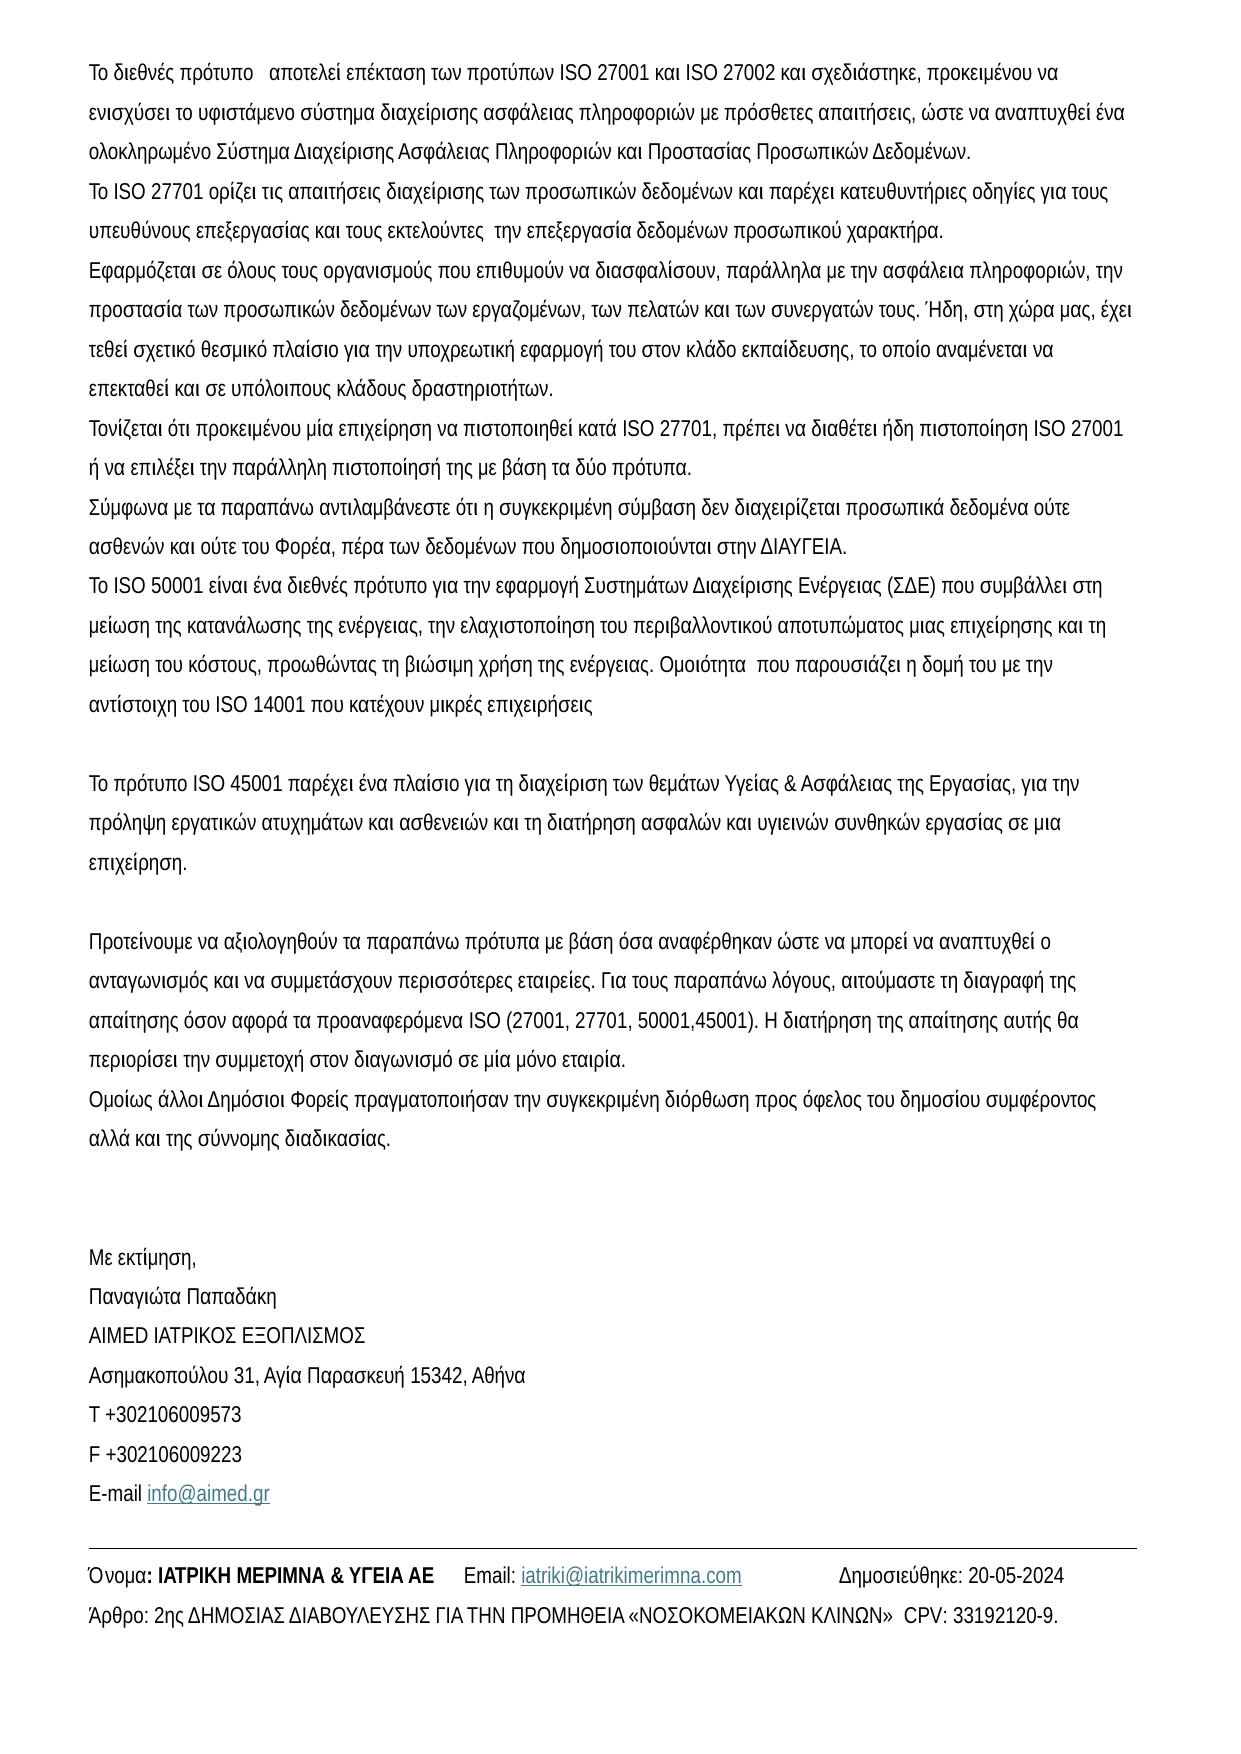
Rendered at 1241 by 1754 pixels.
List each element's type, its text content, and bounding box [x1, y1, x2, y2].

text F +302106009223 [89, 1441, 1137, 1467]
text E-mail info@aimed.gr [89, 1480, 1137, 1507]
text Προτείνουμε να αξιολογηθούν τα παραπάνω πρότυπα με βάση όσα αναφέρθηκαν ώστε να μπορεί να αναπτυχθεί ο ανταγωνισμός και να συμμετάσχουν περισσότερες εταιρείες. Για τους παραπάνω λόγους, αιτούμαστε τη διαγραφή της απαίτησης όσον αφορά τα προαναφερόμενα ISO (27001, 27701, 50001,45001). H διατήρηση της απαίτησης αυτής θα περιορίσει την συμμετοχή στον διαγωνισμό σε μία μόνο εταιρία. [89, 928, 1137, 1072]
text Άρθρο: 2ης ΔΗΜΟΣΙΑΣ ΔΙΑΒΟΥΛΕΥΣΗΣ ΓΙΑ ΤΗΝ ΠΡΟΜΗΘΕΙΑ «ΝΟΣΟΚΟΜΕΙΑΚΩΝ ΚΛΙΝΩΝ» CPV: 33192120-9. [89, 1602, 1137, 1628]
text Το διεθνές πρότυπο αποτελεί επέκταση των προτύπων ISO 27001 και ISO 27002 και σχεδιάστηκε, προκειμένου να ενισχύσει το υφιστάμενο σύστημα διαχείρισης ασφάλειας πληροφοριών με πρόσθετες απαιτήσεις, ώστε να αναπτυχθεί ένα ολοκληρωμένο Σύστημα Διαχείρισης Ασφάλειας Πληροφοριών και Προστασίας Προσωπικών Δεδομένων. [89, 59, 1137, 164]
text Ομοίως άλλοι Δημόσιοι Φορείς πραγματοποιήσαν την συγκεκριμένη διόρθωση προς όφελος του δημοσίου συμφέροντος αλλά και της σύννομης διαδικασίας. [89, 1086, 1137, 1151]
text Το ISO 50001 είναι ένα διεθνές πρότυπο για την εφαρμογή Συστημάτων Διαχείρισης Ενέργειας (ΣΔΕ) που συμβάλλει στη μείωση της κατανάλωσης της ενέργειας, την ελαχιστοποίηση του περιβαλλοντικού αποτυπώματος μιας επιχείρησης και τη μείωση του κόστους, προωθώντας τη βιώσιμη χρήση της ενέργειας. Ομοιότητα που παρουσιάζει η δομή του με την αντίστοιχη του ISO 14001 που κατέχουν μικρές επιχειρήσεις [89, 572, 1137, 717]
text Σύμφωνα με τα παραπάνω αντιλαμβάνεστε ότι η συγκεκριμένη σύμβαση δεν διαχειρίζεται προσωπικά δεδομένα ούτε ασθενών και ούτε του Φορέα, πέρα των δεδομένων που δημοσιοποιούνται στην ΔΙΑΥΓΕΙΑ. [89, 493, 1137, 559]
text Το ISO 27701 ορίζει τις απαιτήσεις διαχείρισης των προσωπικών δεδομένων και παρέχει κατευθυντήριες οδηγίες για τους υπευθύνους επεξεργασίας και τους εκτελούντες την επεξεργασία δεδομένων προσωπικού χαρακτήρα. [89, 178, 1137, 243]
text Τονίζεται ότι προκειμένου μία επιχείρηση να πιστοποιηθεί κατά ISO 27701, πρέπει να διαθέτει ήδη πιστοποίηση ISO 27001 ή να επιλέξει την παράλληλη πιστοποίησή της με βάση τα δύο πρότυπα. [89, 414, 1137, 480]
text Εφαρμόζεται σε όλους τους οργανισμούς που επιθυμούν να διασφαλίσουν, παράλληλα με την ασφάλεια πληροφοριών, την προστασία των προσωπικών δεδομένων των εργαζομένων, των πελατών και των συνεργατών τους. Ήδη, στη χώρα μας, έχει τεθεί σχετικό θεσμικό πλαίσιο για την υποχρεωτική εφαρμογή του στον κλάδο εκπαίδευσης, το οποίο αναμένεται να επεκταθεί και σε υπόλοιπους κλάδους δραστηριοτήτων. [89, 257, 1137, 401]
text Το πρότυπο ISO 45001 παρέχει ένα πλαίσιο για τη διαχείριση των θεμάτων Υγείας & Ασφάλειας της Εργασίας, για την πρόληψη εργατικών ατυχημάτων και ασθενειών και τη διατήρηση ασφαλών και υγιεινών συνθηκών εργασίας σε μια επιχείρηση. [89, 770, 1137, 875]
text AIMED ΙΑΤΡΙΚΟΣ ΕΞΟΠΛΙΣΜΟΣ [89, 1322, 1137, 1349]
text Όνομα: ΙΑΤΡΙΚΗ ΜΕΡΙΜΝΑ & ΥΓΕΙΑ ΑΕ Email: iatriki@iatrikimerimna.com Δημοσιεύθηκε: 20-05-2024 [89, 1562, 1137, 1589]
text Με εκτίμηση, [89, 1243, 1137, 1270]
text Τ +302106009573 [89, 1401, 1137, 1428]
text Ασημακοπούλου 31, Αγία Παρασκευή 15342, Αθήνα [89, 1362, 1137, 1388]
text Παναγιώτα Παπαδάκη [89, 1283, 1137, 1309]
